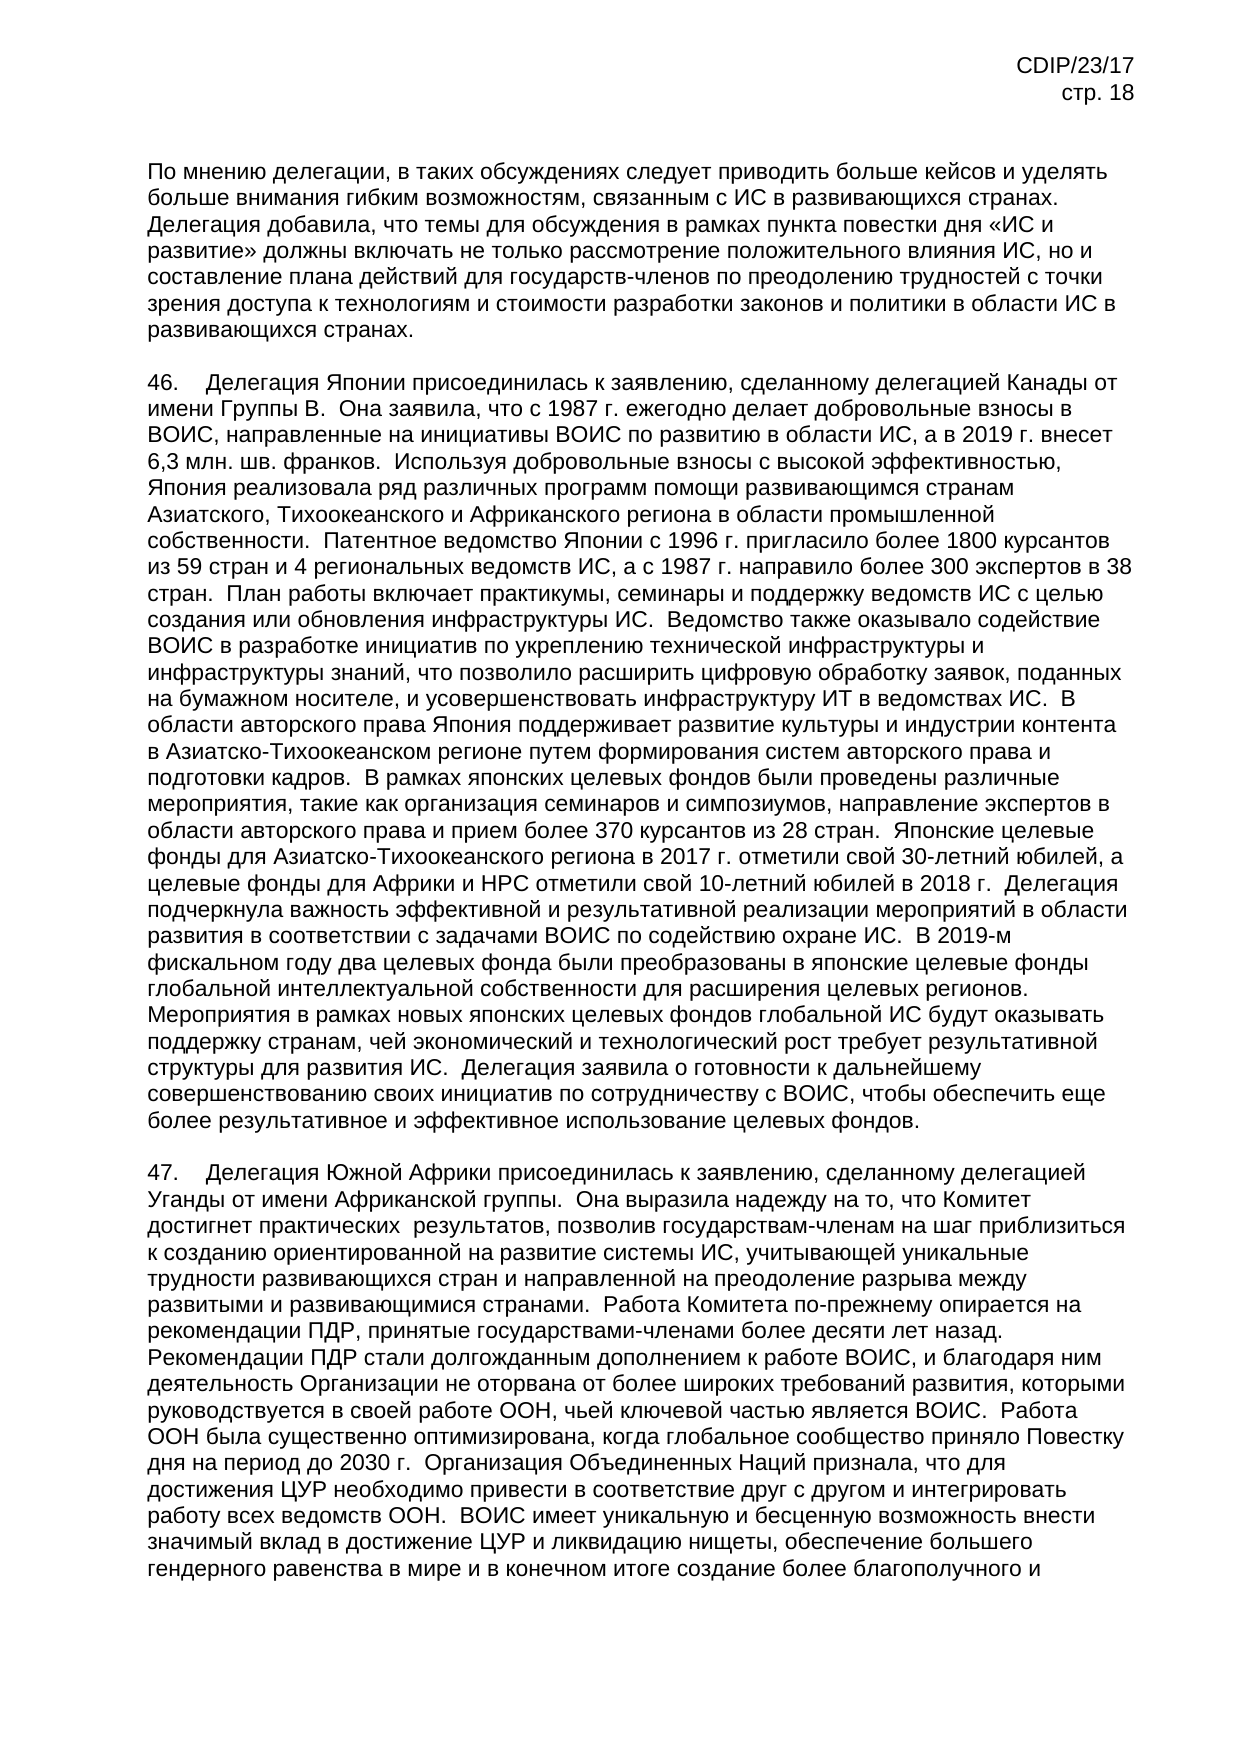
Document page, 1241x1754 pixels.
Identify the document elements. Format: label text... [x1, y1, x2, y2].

list Делегация Японии присоединилась к заявлению, сделанному делегацией Канады от имени Группы В. Она заявила, что с 1987 г. ежегодно делает добровольные взносы в ВОИС, направленные на инициативы ВОИС по развитию в области ИС, а в 2019 г. внесет 6,3 млн. шв. франков. Используя добровольные взносы с высокой эффективностью, Япония реализовала ряд различных программ помощи развивающимся странам Азиатского, Тихоокеанского и Африканского региона в области промышленной собственности. Патентное ведомство Японии с 1996 г. пригласило более 1800 курсантов из 59 стран и 4 региональных ведомств ИС, а с 1987 г. направило более 300 экспертов в 38 стран. План работы включает практикумы, семинары и поддержку ведомств ИС с целью создания или обновления инфраструктуры ИС. Ведомство также оказывало содействие ВОИС в разработке инициатив по укреплению технической инфраструктуры и инфраструктуры знаний, что позволило расширить цифровую обработку заявок, поданных на бумажном носителе, и усовершенствовать инфраструктуру ИТ в ведомствах ИС. В области авторского права Япония поддерживает развитие культуры и индустрии контента в Азиатско-Тихоокеанском регионе путем формирования систем авторского права и подготовки кадров. В рамках японских целевых фондов были проведены различные мероприятия, такие как организация семинаров и симпозиумов, направление экспертов в области авторского права и прием более 370 курсантов из 28 стран. Японские целевые фонды для Азиатско-Тихоокеанского региона в 2017 г. отметили свой 30-летний юбилей, а целевые фонды для Африки и НРС отметили свой 10-летний юбилей в 2018 г. Делегация подчеркнула важность эффективной и результативной реализации мероприятий в области развития в соответствии с задачами ВОИС по содействию охране ИС. В 2019-м фискальном году два целевых фонда были преобразованы в японские целевые фонды глобальной интеллектуальной собственности для расширения целевых регионов. Мероприятия в рамках новых японских целевых фондов глобальной ИС будут оказывать поддержку странам, чей экономический и технологический рост требует результативной структуры для развития ИС. Делегация заявила о готовности к дальнейшему совершенствованию своих инициатив по сотрудничеству с ВОИС, чтобы обеспечить еще более результативное и эффективное использование целевых фондов. [147, 369, 1134, 1133]
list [147, 1159, 1134, 1581]
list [147, 158, 1134, 342]
